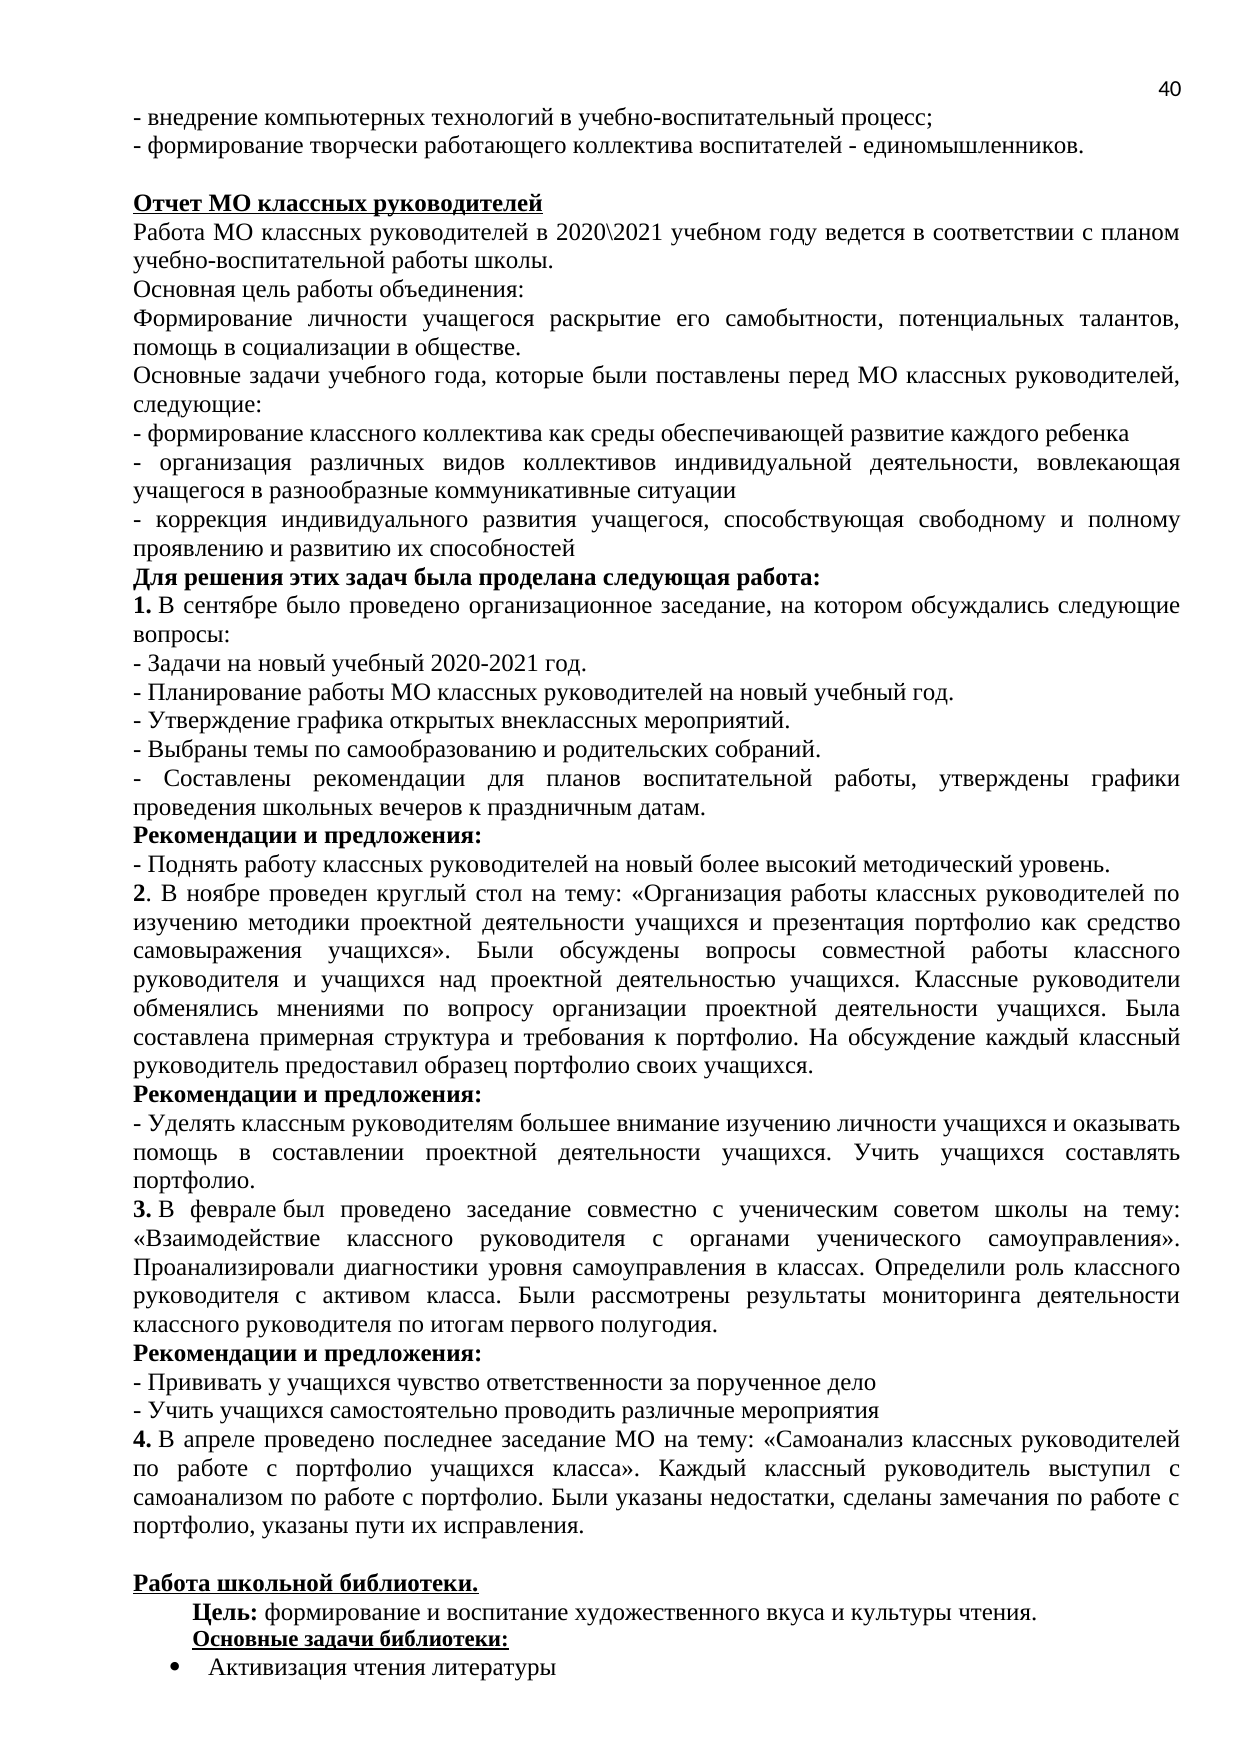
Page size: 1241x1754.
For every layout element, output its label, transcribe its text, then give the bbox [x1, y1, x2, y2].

text Работа МО классных руководителей в 2020\2021 учебном году ведется в соответствии с планом учебно-воспитательной работы школы. [133, 217, 1181, 274]
text - Уделять классным руководителям большее внимание изучению личности учащихся и оказывать помощь в составлении проектной деятельности учащихся. Учить учащихся составлять портфолио. [133, 1108, 1181, 1194]
text Отчет МО классных руководителей [133, 188, 1181, 217]
text - Прививать у учащихся чувство ответственности за порученное дело [133, 1367, 1181, 1396]
list Активизация чтения литературы [170, 1652, 1181, 1681]
text - Утверждение графика открытых внеклассных мероприятий. [133, 706, 1181, 734]
text - коррекция индивидуального развития учащегося, способствующая свободному и полному проявлению и развитию их способностей [133, 504, 1181, 562]
text - Выбраны темы по самообразованию и родительских собраний. [133, 734, 1181, 763]
text Рекомендации и предложения: [133, 821, 1181, 849]
text 4. В апреле проведено последнее заседание МО на тему: «Самоанализ классных руководителей по работе с портфолио учащихся класса». Каждый классный руководитель выступил с самоанализом по работе с портфолио. Были указаны недостатки, сделаны замечания по работе с портфолио, указаны пути их исправления. [133, 1424, 1181, 1539]
text - Учить учащихся самостоятельно проводить различные мероприятия [133, 1396, 1181, 1424]
text Рекомендации и предложения: [133, 1079, 1181, 1108]
text Основные задачи библиотеки: [133, 1626, 1181, 1652]
text - Планирование работы МО классных руководителей на новый учебный год. [133, 677, 1181, 706]
text - Составлены рекомендации для планов воспитательной работы, утверждены графики проведения школьных вечеров к праздничным датам. [133, 763, 1181, 821]
text Формирование личности учащегося раскрытие его самобытности, потенциальных талантов, помощь в социализации в обществе. [133, 303, 1181, 361]
text - формирование классного коллектива как среды обеспечивающей развитие каждого ребенка [133, 418, 1181, 447]
text - организация различных видов коллективов индивидуальной деятельности, вовлекающая учащегося в разнообразные коммуникативные ситуации [133, 447, 1181, 504]
text Работа школьной библиотеки. [133, 1568, 1181, 1597]
text Основные задачи учебного года, которые были поставлены перед МО классных руководителей, следующие: [133, 361, 1181, 418]
text - Поднять работу классных руководителей на новый более высокий методический уровень. [133, 849, 1181, 878]
text Основная цель работы объединения: [133, 274, 1181, 303]
text - формирование творчески работающего коллектива воспитателей - единомышленников. [133, 131, 1181, 159]
text Для решения этих задач была проделана следующая работа: [133, 562, 1181, 591]
text 1. В сентябре было проведено организационное заседание, на котором обсуждались следующие вопросы: [133, 591, 1181, 648]
text - внедрение компьютерных технологий в учебно-воспитательный процесс; [133, 102, 1181, 131]
text 3. В феврале был проведено заседание совместно с ученическим советом школы на тему: «Взаимодействие классного руководителя с органами ученического самоуправления». Проанализировали диагностики уровня самоуправления в классах. Определили роль классного руководителя с активом класса. Были рассмотрены результаты мониторинга деятельности классного руководителя по итогам первого полугодия. [133, 1194, 1181, 1338]
text 2. В ноябре проведен круглый стол на тему: «Организация работы классных руководителей по изучению методики проектной деятельности учащихся и презентация портфолио как средство самовыражения учащихся». Были обсуждены вопросы совместной работы классного руководителя и учащихся над проектной деятельностью учащихся. Классные руководители обменялись мнениями по вопросу организации проектной деятельности учащихся. Была составлена примерная структура и требования к портфолио. На обсуждение каждый классный руководитель предоставил образец портфолио своих учащихся. [133, 878, 1181, 1079]
text - Задачи на новый учебный 2020-2021 год. [133, 648, 1181, 677]
text Цель: формирование и воспитание художественного вкуса и культуры чтения. [133, 1597, 1181, 1626]
text Рекомендации и предложения: [133, 1338, 1181, 1367]
